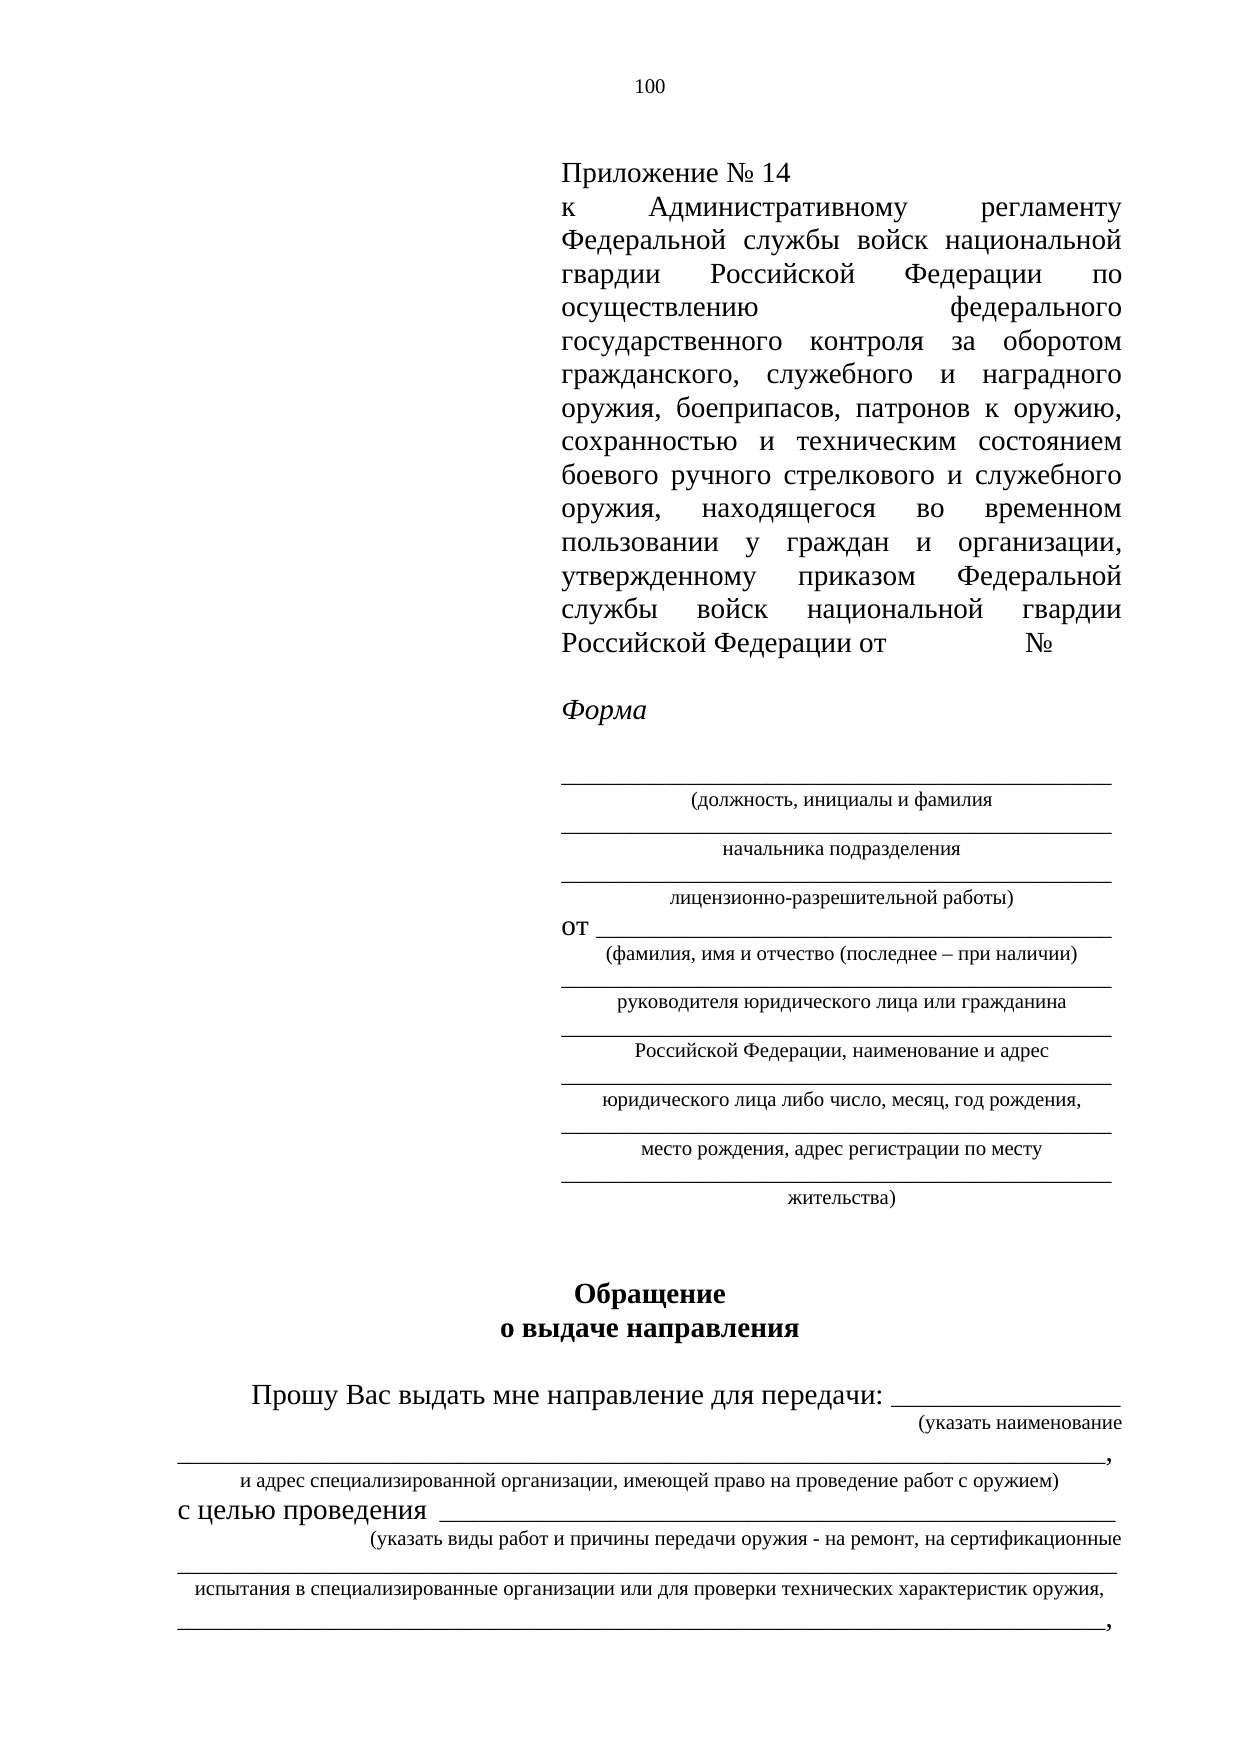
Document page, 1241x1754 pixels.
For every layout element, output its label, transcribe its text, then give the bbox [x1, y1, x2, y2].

text юридического лица либо число, месяц, год рождения, [561, 1088, 1122, 1111]
text жительства) [561, 1186, 1122, 1209]
text ________________________________________________ [561, 860, 1122, 886]
text место рождения, адрес регистрации по месту [561, 1137, 1122, 1160]
text (указать виды работ и причины передачи оружия - на ремонт, на сертификационные [369, 1526, 1122, 1549]
text лицензионно-разрешительной работы) [561, 886, 1122, 909]
text с целью проведения ___________________________________________________________ [177, 1492, 1122, 1526]
text к Административному регламенту Федеральной службы войск национальной гвардии Российской Федерации по осуществлению федерального государственного контроля за оборотом гражданского, служебного и наградного оружия, боеприпасов, патронов к оружию, сохранностью и техническим состоянием боевого ручного стрелкового и служебного оружия, находящегося во временном пользовании у граждан и организации, утвержденному приказом Федеральной службы войск национальной гвардии Российской Федерации от № [561, 189, 1122, 658]
text и адрес специализированной организации, имеющей право на проведение работ с оружием) [177, 1468, 1122, 1492]
text Российской Федерации, наименование и адрес [561, 1039, 1122, 1062]
text __________________________________________________________________________________ [177, 1549, 1122, 1576]
text (указать наименование [901, 1410, 1122, 1434]
text _________________________________________________________________________________, [177, 1600, 1122, 1633]
text ________________________________________________ [561, 965, 1122, 990]
text начальника подразделения [561, 837, 1122, 860]
text Обращение [177, 1276, 1122, 1310]
text руководителя юридического лица или гражданина [561, 990, 1122, 1014]
text Прошу Вас выдать мне направление для передачи: ____________________ [177, 1377, 1122, 1410]
text ________________________________________________ [561, 1160, 1122, 1186]
text ________________________________________________ [561, 1062, 1122, 1088]
text (должность, инициалы и фамилия [561, 788, 1122, 811]
text о выдаче направления [177, 1310, 1122, 1343]
text ________________________________________________ [561, 1111, 1122, 1137]
text ________________________________________________ [561, 811, 1122, 837]
text (фамилия, имя и отчество (последнее – при наличии) [561, 941, 1122, 965]
text Приложение № 14 [561, 156, 1122, 189]
text _________________________________________________________________________________, [177, 1434, 1122, 1468]
text ________________________________________________ [561, 1014, 1122, 1039]
text испытания в специализированные организации или для проверки технических характеристик оружия, [177, 1576, 1122, 1600]
text Форма [561, 692, 1122, 725]
text от _____________________________________________ [561, 909, 1122, 941]
text ________________________________________________ [561, 762, 1122, 788]
